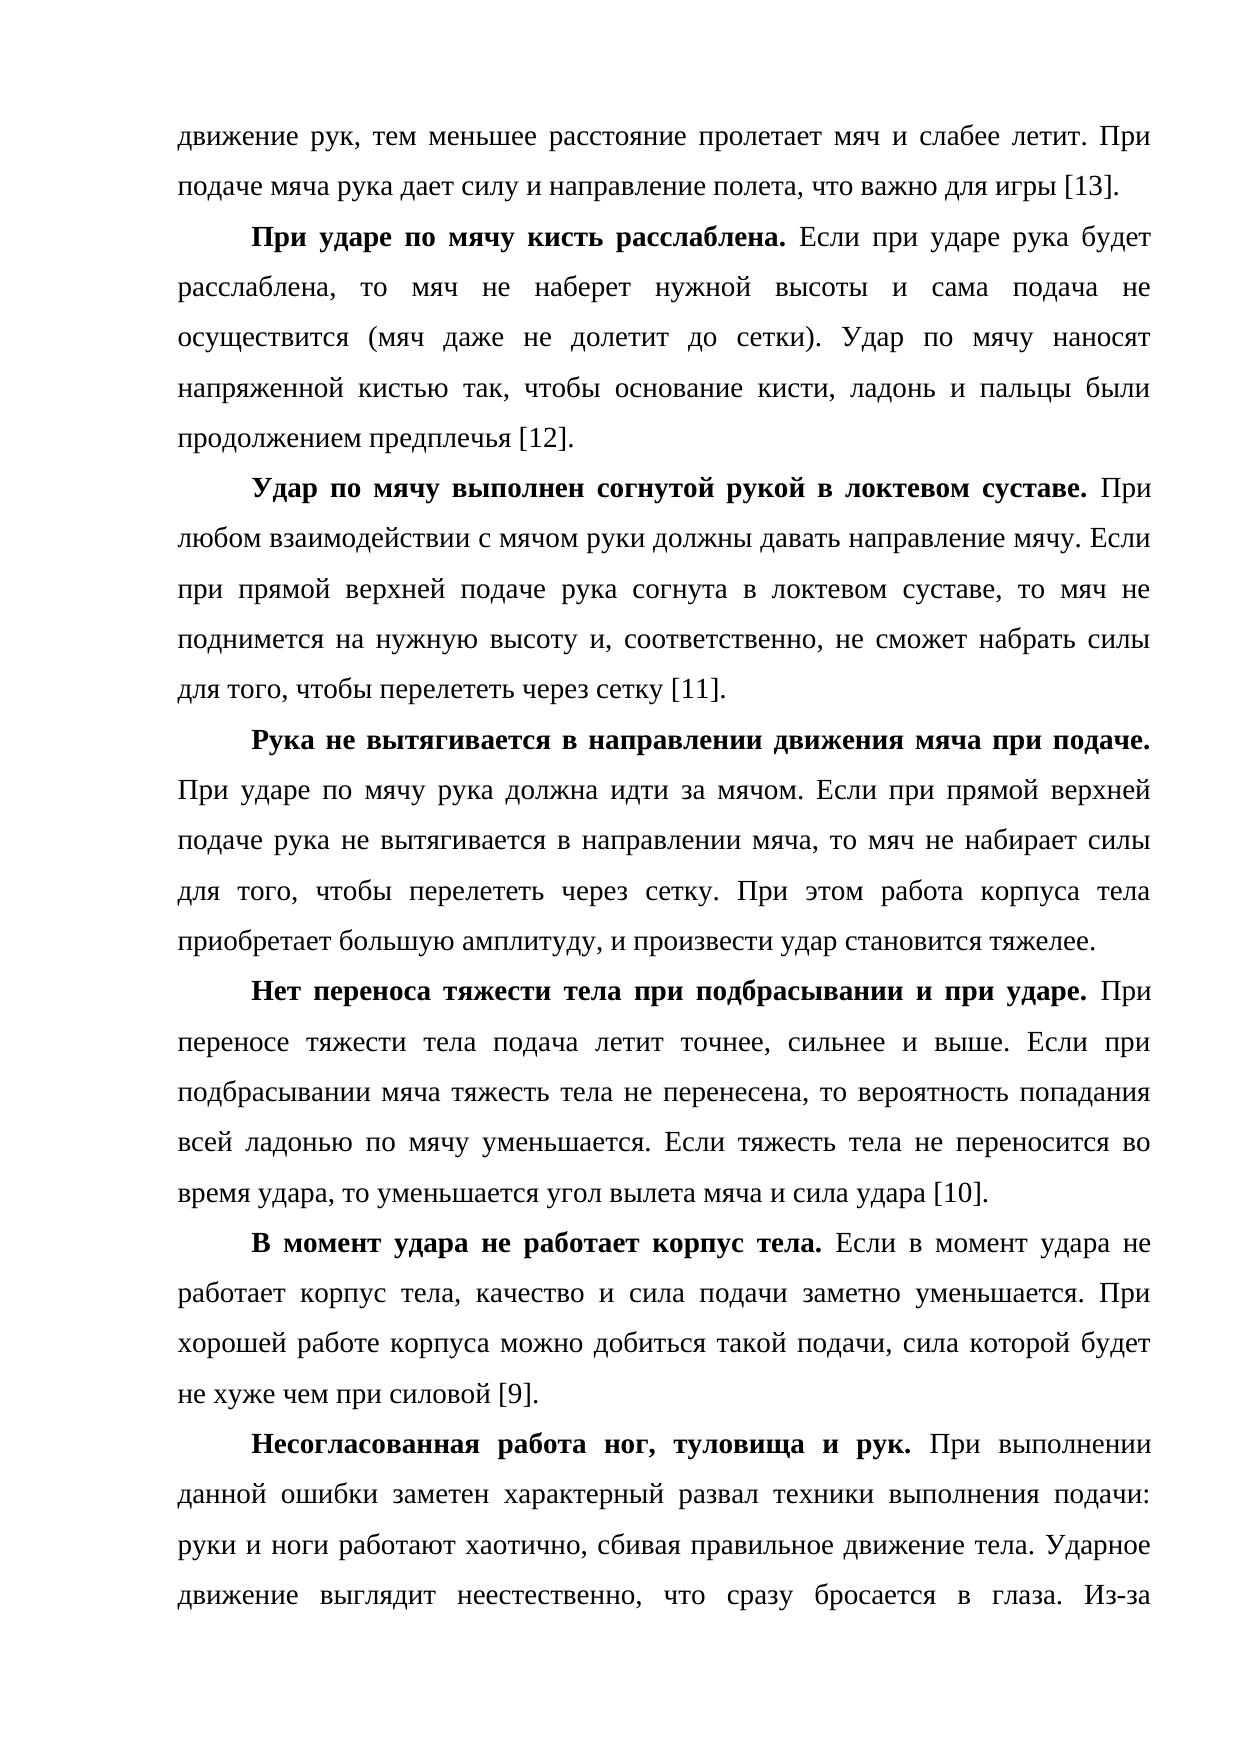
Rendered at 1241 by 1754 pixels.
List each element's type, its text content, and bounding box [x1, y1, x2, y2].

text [177, 118, 1152, 202]
text Удар по мячу выполнен согнутой рукой в локтевом суставе. При любом взаимодействии с мячом руки должны давать направление мячу. Если при прямой верхней подаче рука согнута в локтевом суставе, то мяч не поднимется на нужную высоту и, соответственно, не сможет набрать силы для того, чтобы перелететь через сетку [11]. [177, 470, 1152, 705]
text Рука не вытягивается в направлении движения мяча при подаче. При ударе по мячу рука должна идти за мячом. Если при прямой верхней подаче рука не вытягивается в направлении мяча, то мяч не набирает силы для того, чтобы перелететь через сетку. При этом работа корпуса тела приобретает большую амплитуду, и произвести удар становится тяжелее. [177, 722, 1152, 957]
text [177, 1426, 1152, 1611]
text Нет переноса тяжести тела при подбрасывании и при ударе. При переносе тяжести тела подача летит точнее, сильнее и выше. Если при подбрасывании мяча тяжесть тела не перенесена, то вероятность попадания всей ладонью по мячу уменьшается. Если тяжесть тела не переносится во время удара, то уменьшается угол вылета мяча и сила удара [10]. [177, 973, 1152, 1208]
text В момент удара не работает корпус тела. Если в момент удара не работает корпус тела, качество и сила подачи заметно уменьшается. При хорошей работе корпуса можно добиться такой подачи, сила которой будет не хуже чем при силовой [9]. [177, 1225, 1152, 1409]
text При ударе по мячу кисть расслаблена. Если при ударе рука будет расслаблена, то мяч не наберет нужной высоты и сама подача не осуществится (мяч даже не долетит до сетки). Удар по мячу наносят напряженной кистью так, чтобы основание кисти, ладонь и пальцы были продолжением предплечья [12]. [177, 219, 1152, 453]
